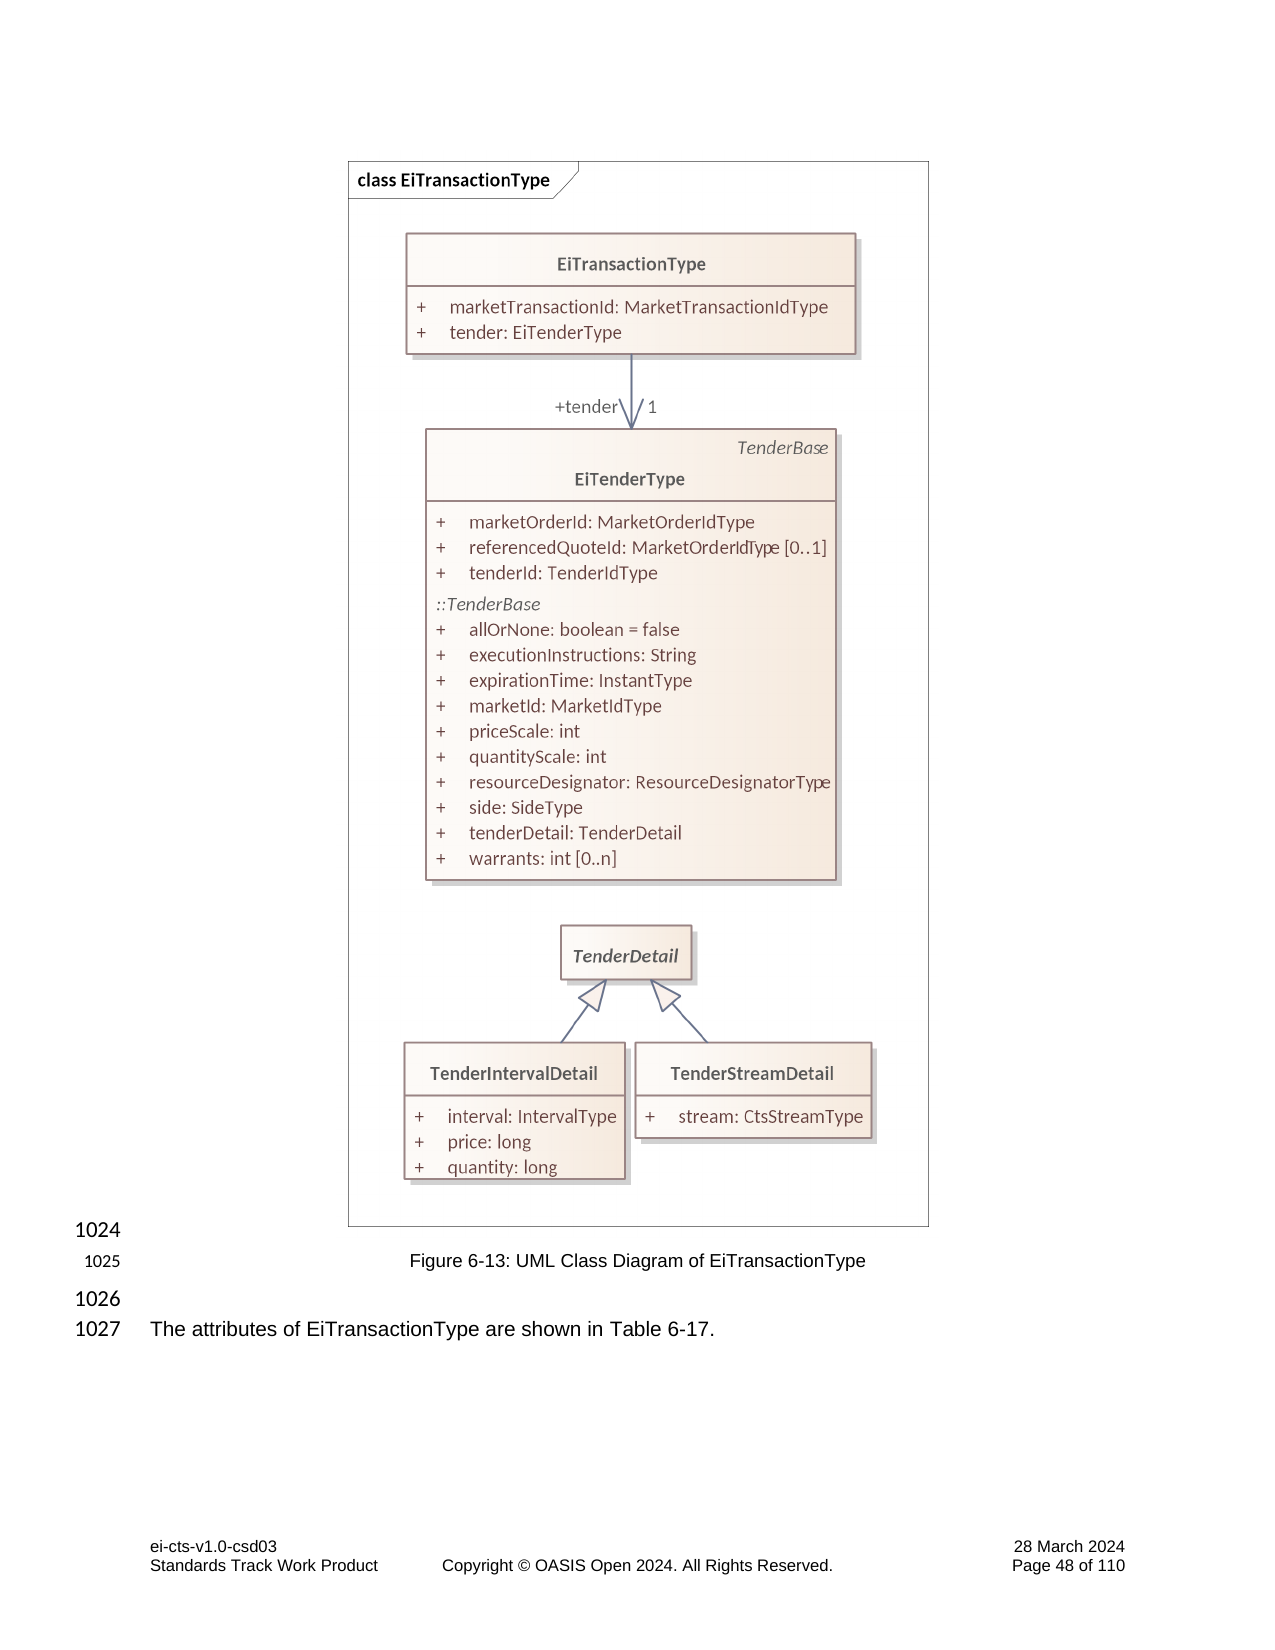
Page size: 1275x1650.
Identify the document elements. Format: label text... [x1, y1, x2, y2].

picture [336, 150, 939, 1238]
